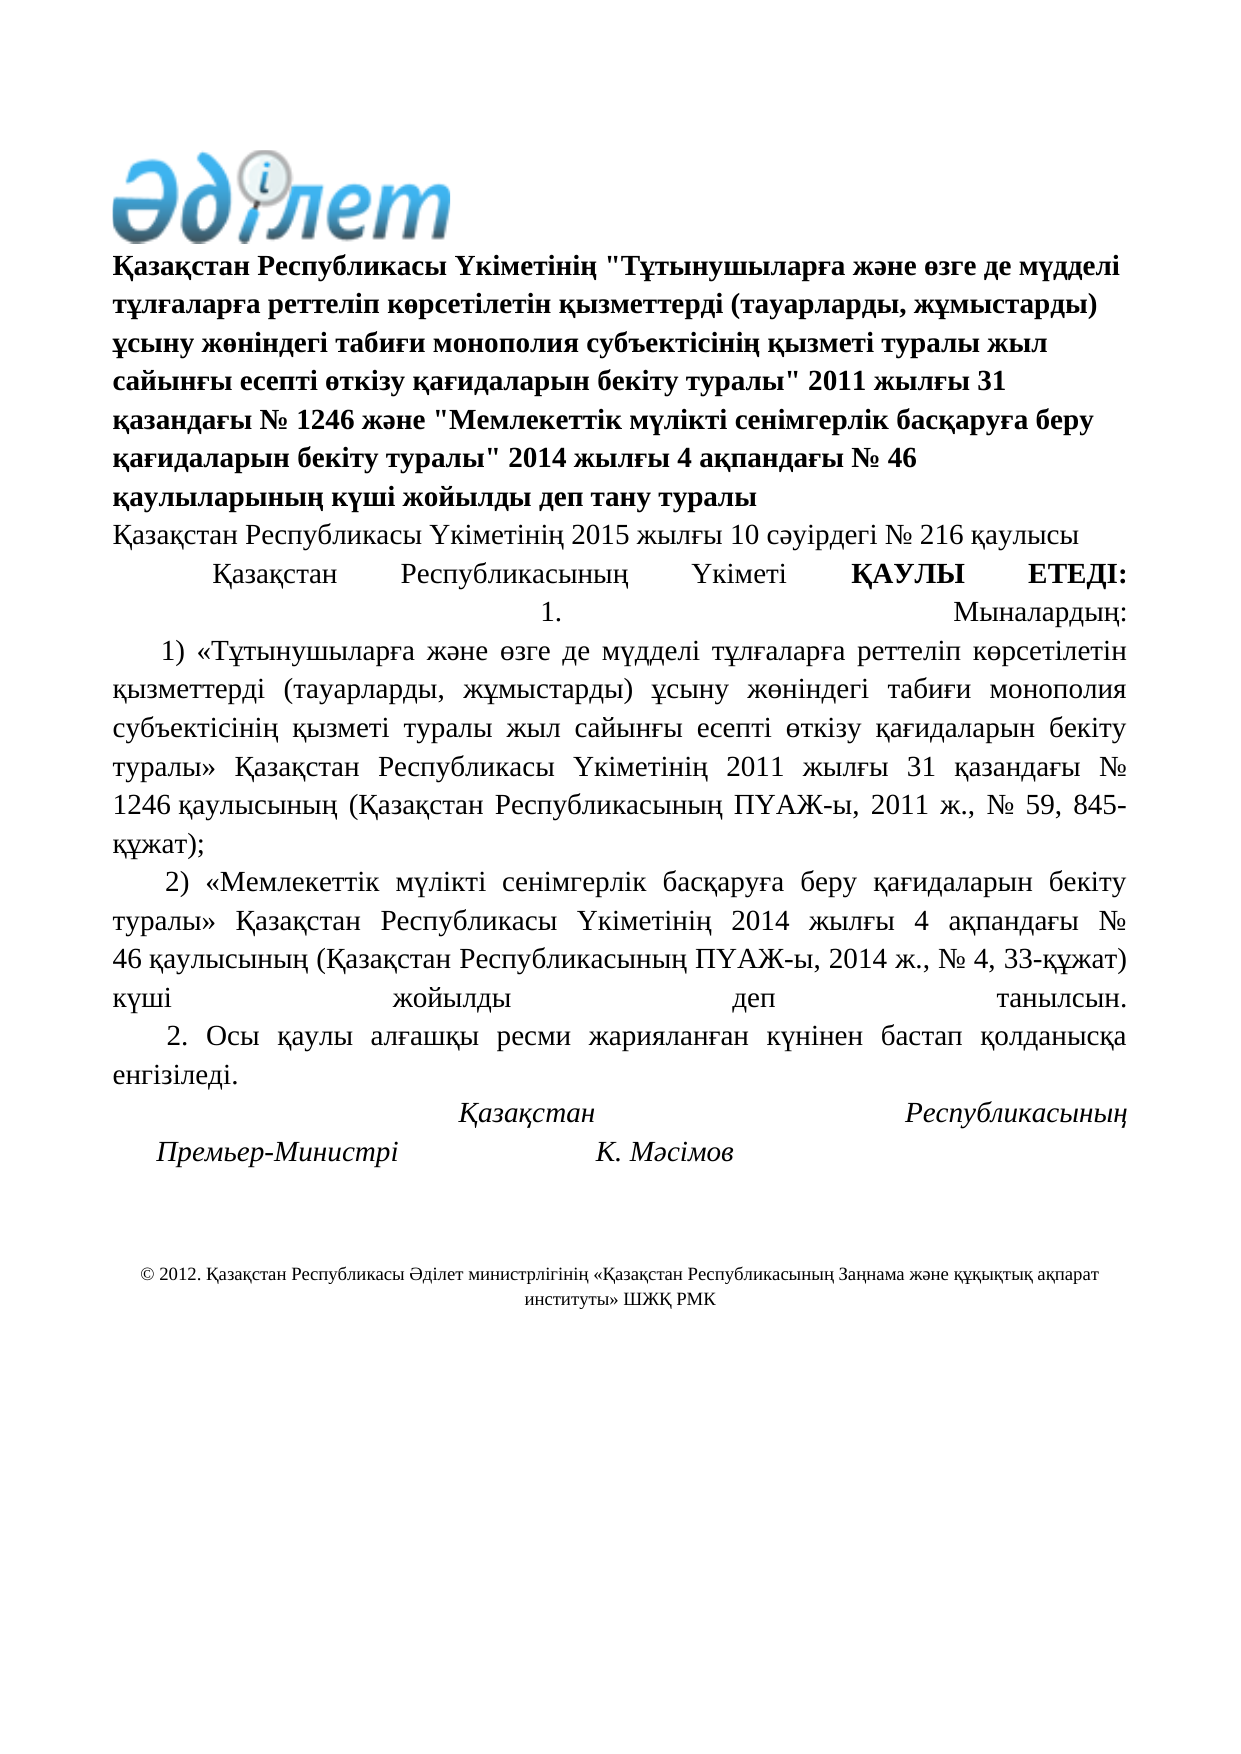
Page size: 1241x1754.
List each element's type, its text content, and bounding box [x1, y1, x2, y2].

text Қазақстан Республикасының Үкіметі ҚАУЛЫ ЕТЕДІ: 1. Мыналардың: 1) «Тұтынушыларға және өзге де мүдделi тұлғаларға реттелiп көрсетiлетiн қызметтерді (тауарларды, жұмыстарды) ұсыну жөнiндегi табиғи монополия субъектiсiнiң қызметi туралы жыл сайынғы есептi өткiзу қағидаларын бекіту туралы» Қазақстан Республикасы Үкіметінің 2011 жылғы 31 қазандағы № 1246 қаулысының (Қазақстан Республикасының ПҮАЖ-ы, 2011 ж., № 59, 845-құжат); 2) «Мемлекеттік мүлікті сенімгерлік басқаруға беру қағидаларын бекіту туралы» Қазақстан Республикасы Үкіметінің 2014 жылғы 4 ақпандағы № 46 қаулысының (Қазақстан Республикасының ПҮАЖ-ы, 2014 ж., № 4, 33-құжат) күші жойылды деп танылсын. 2. Осы қаулы алғашқы ресми жарияланған күнiнен бастап қолданысқа енгiзiледi. [112, 556, 1128, 1091]
text Қазақстан Республикасының Премьер-Министрі К. Мәсімов [112, 1096, 1128, 1168]
text Қазақстан Республикасы Yкiметінің "Тұтынушыларға және өзге де мүдделi тұлғаларға реттелiп көрсетiлетiн қызметтерді (тауарларды, жұмыстарды) ұсыну жөнiндегi табиғи монополия субъектiсiнiң қызметi туралы жыл сайынғы есептi өткiзу қағидаларын бекіту туралы" 2011 жылғы 31 қазандағы № 1246 және "Мемлекеттік мүлікті сенімгерлік басқаруға беру қағидаларын бекіту туралы" 2014 жылғы 4 ақпандағы № 46 қаулыларының күші жойылды деп тану туралы [112, 248, 1128, 512]
picture [112, 150, 451, 244]
text Қазақстан Республикасы Үкіметінің 2015 жылғы 10 сәуірдегі № 216 қаулысы [112, 517, 1128, 551]
text © 2012. Қазақстан Республикасы Әділет министрлігінің «Қазақстан Республикасының Заңнама және құқықтық ақпарат институты» ШЖҚ РМК [112, 1263, 1128, 1309]
